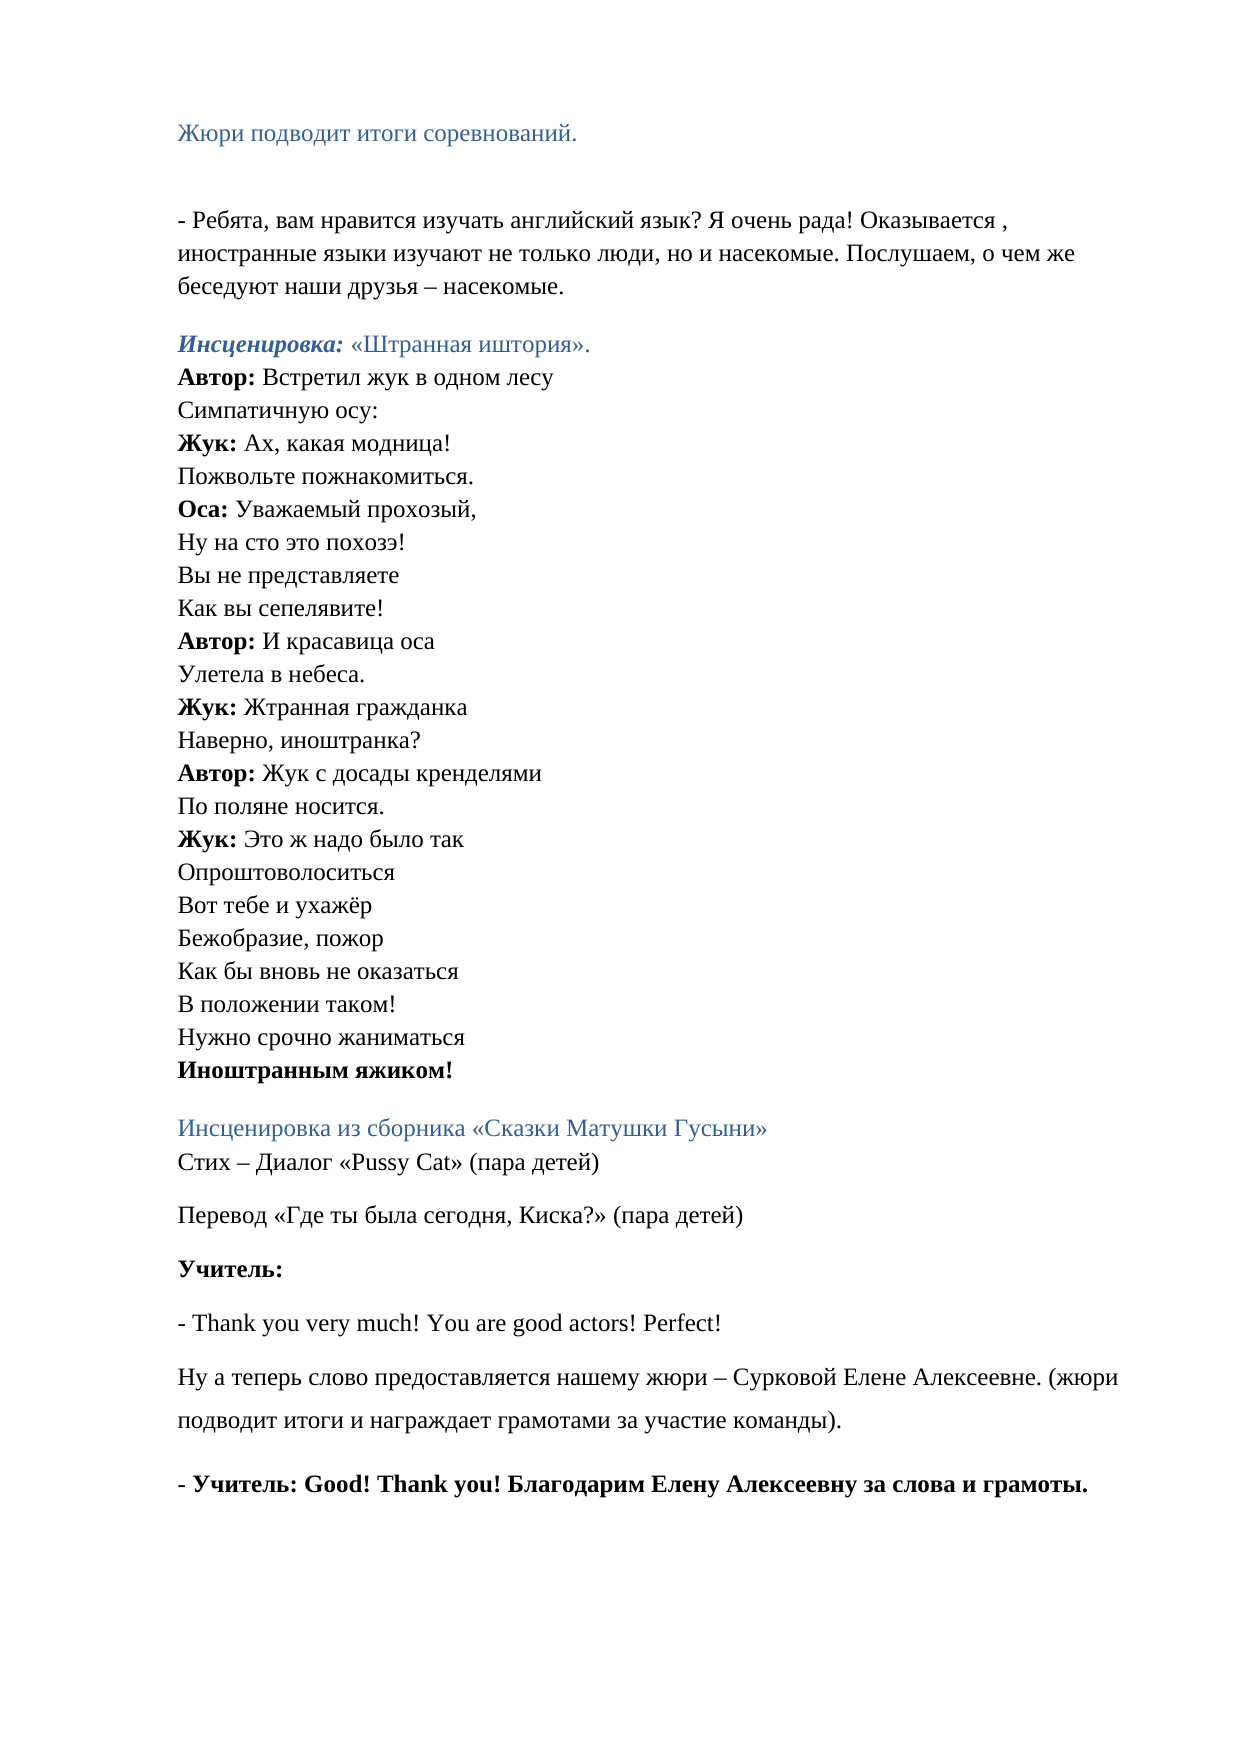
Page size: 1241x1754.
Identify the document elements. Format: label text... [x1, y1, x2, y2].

subtitle Инсценировка из сборника «Сказки Матушки Гусыни» [177, 1113, 1152, 1142]
text Стих – Диалог «Pussy Cat» (пара детей) [177, 1147, 1152, 1175]
text - Thank you very much! You are good actors! Perfect! [177, 1308, 1152, 1337]
subtitle Инсценировка: «Штранная иштория». [177, 329, 1152, 358]
subtitle Жюри подводит итоги соревнований. [177, 118, 1152, 147]
text Автор: Встретил жук в одном лесу Симпатичную осу: Жук: Ах, какая модница! Пожвольте пожнакомиться. Оса: Уважаемый прохозый, Ну на сто это похозэ! Вы не представляете Как вы сепелявите! Автор: И красавица оса Улетела в небеса. Жук: Жтранная гражданка Наверно, иноштранка? Автор: Жук с досады кренделями По поляне носится. Жук: Это ж надо было так Опроштоволоситься Вот тебе и ухажёр Бежобразие, пожор Как бы вновь не оказаться В положении таком! Нужно срочно жаниматься Иноштранным яжиком! [177, 362, 1152, 1084]
text Перевод «Где ты была сегодня, Киска?» (пара детей) [177, 1200, 1152, 1229]
text - Ребята, вам нравится изучать английский язык? Я очень рада! Оказывается , иностранные языки изучают не только люди, но и насекомые. Послушаем, о чем же беседуют наши друзья – насекомые. [177, 205, 1152, 300]
text Ну а теперь слово предоставляется нашему жюри – Сурковой Елене Алексеевне. (жюри подводит итоги и награждает грамотами за участие команды). [177, 1362, 1152, 1434]
text Учитель: [177, 1254, 1152, 1283]
text - Учитель: Good! Thank you! Благодарим Елену Алексеевну за слова и грамоты. [177, 1469, 1152, 1498]
